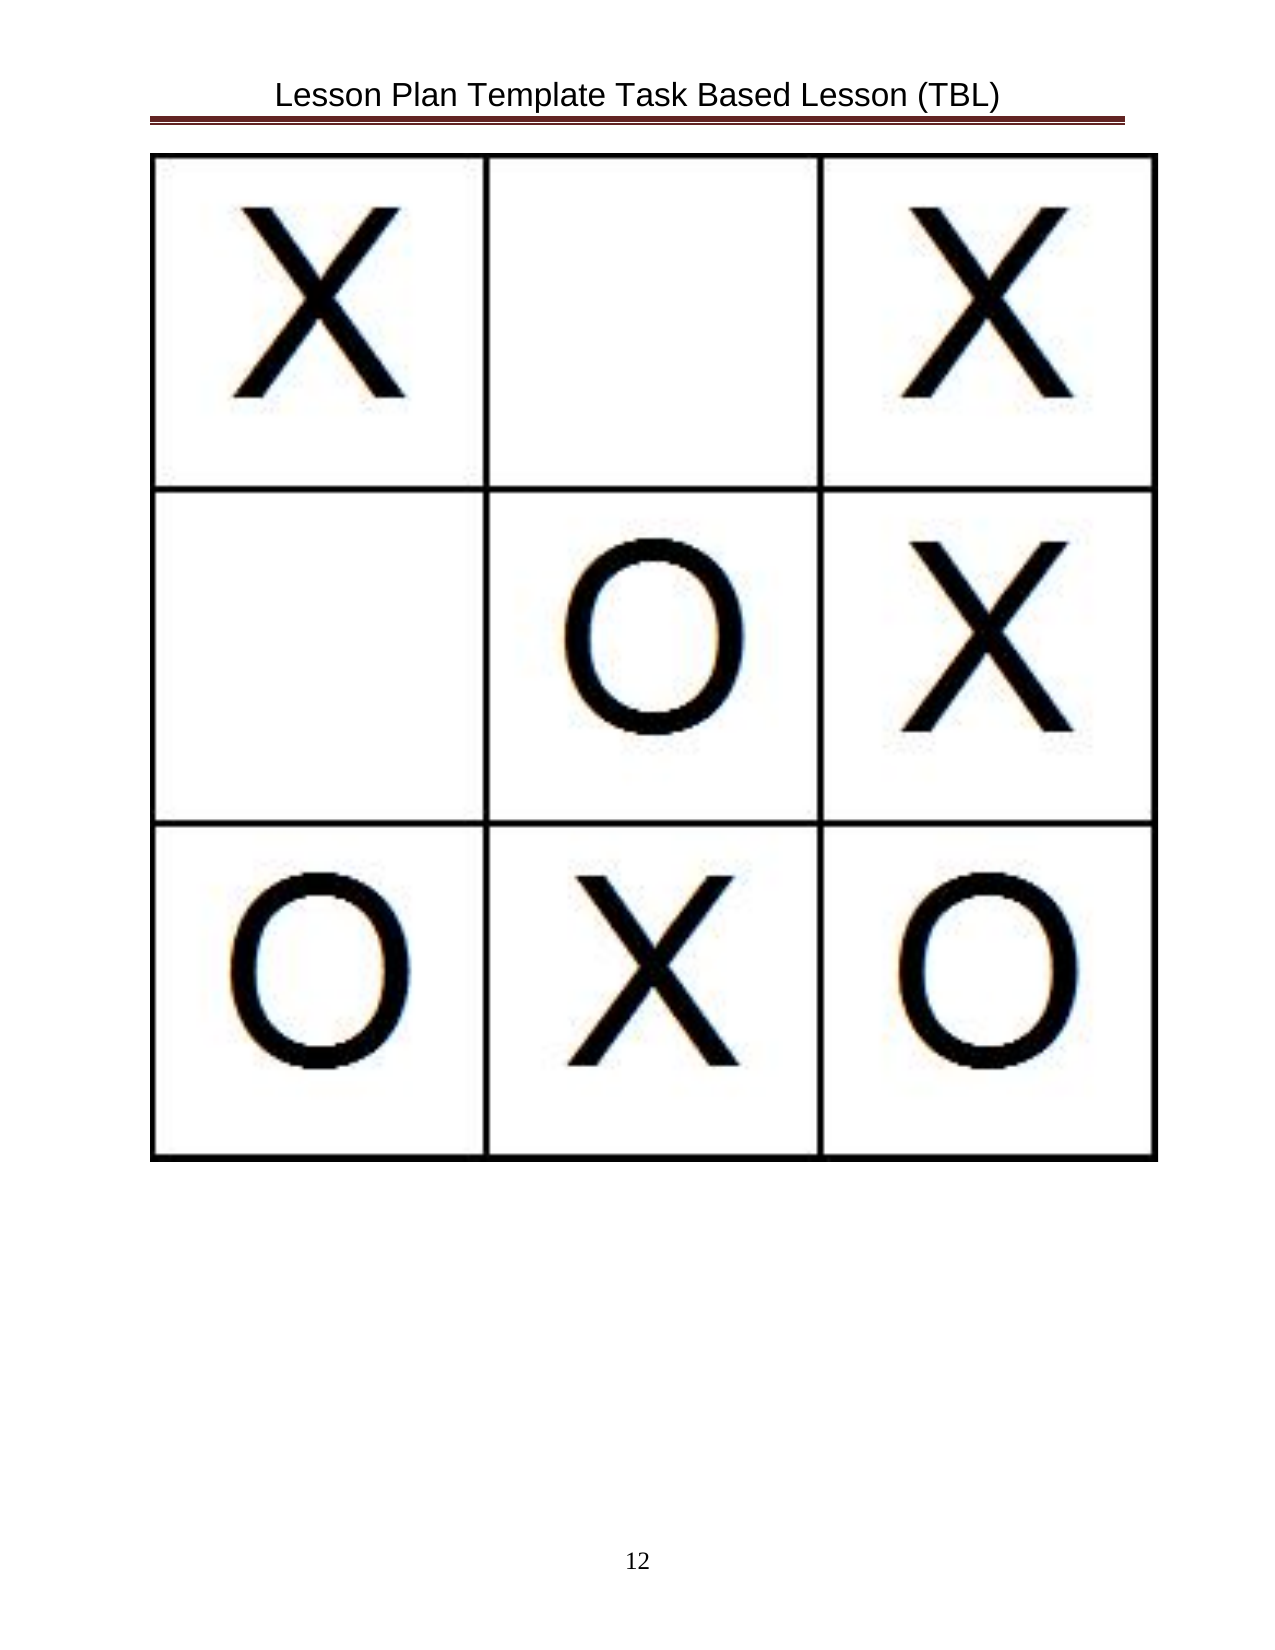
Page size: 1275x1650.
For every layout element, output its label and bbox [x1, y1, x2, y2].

picture [150, 153, 1159, 1162]
